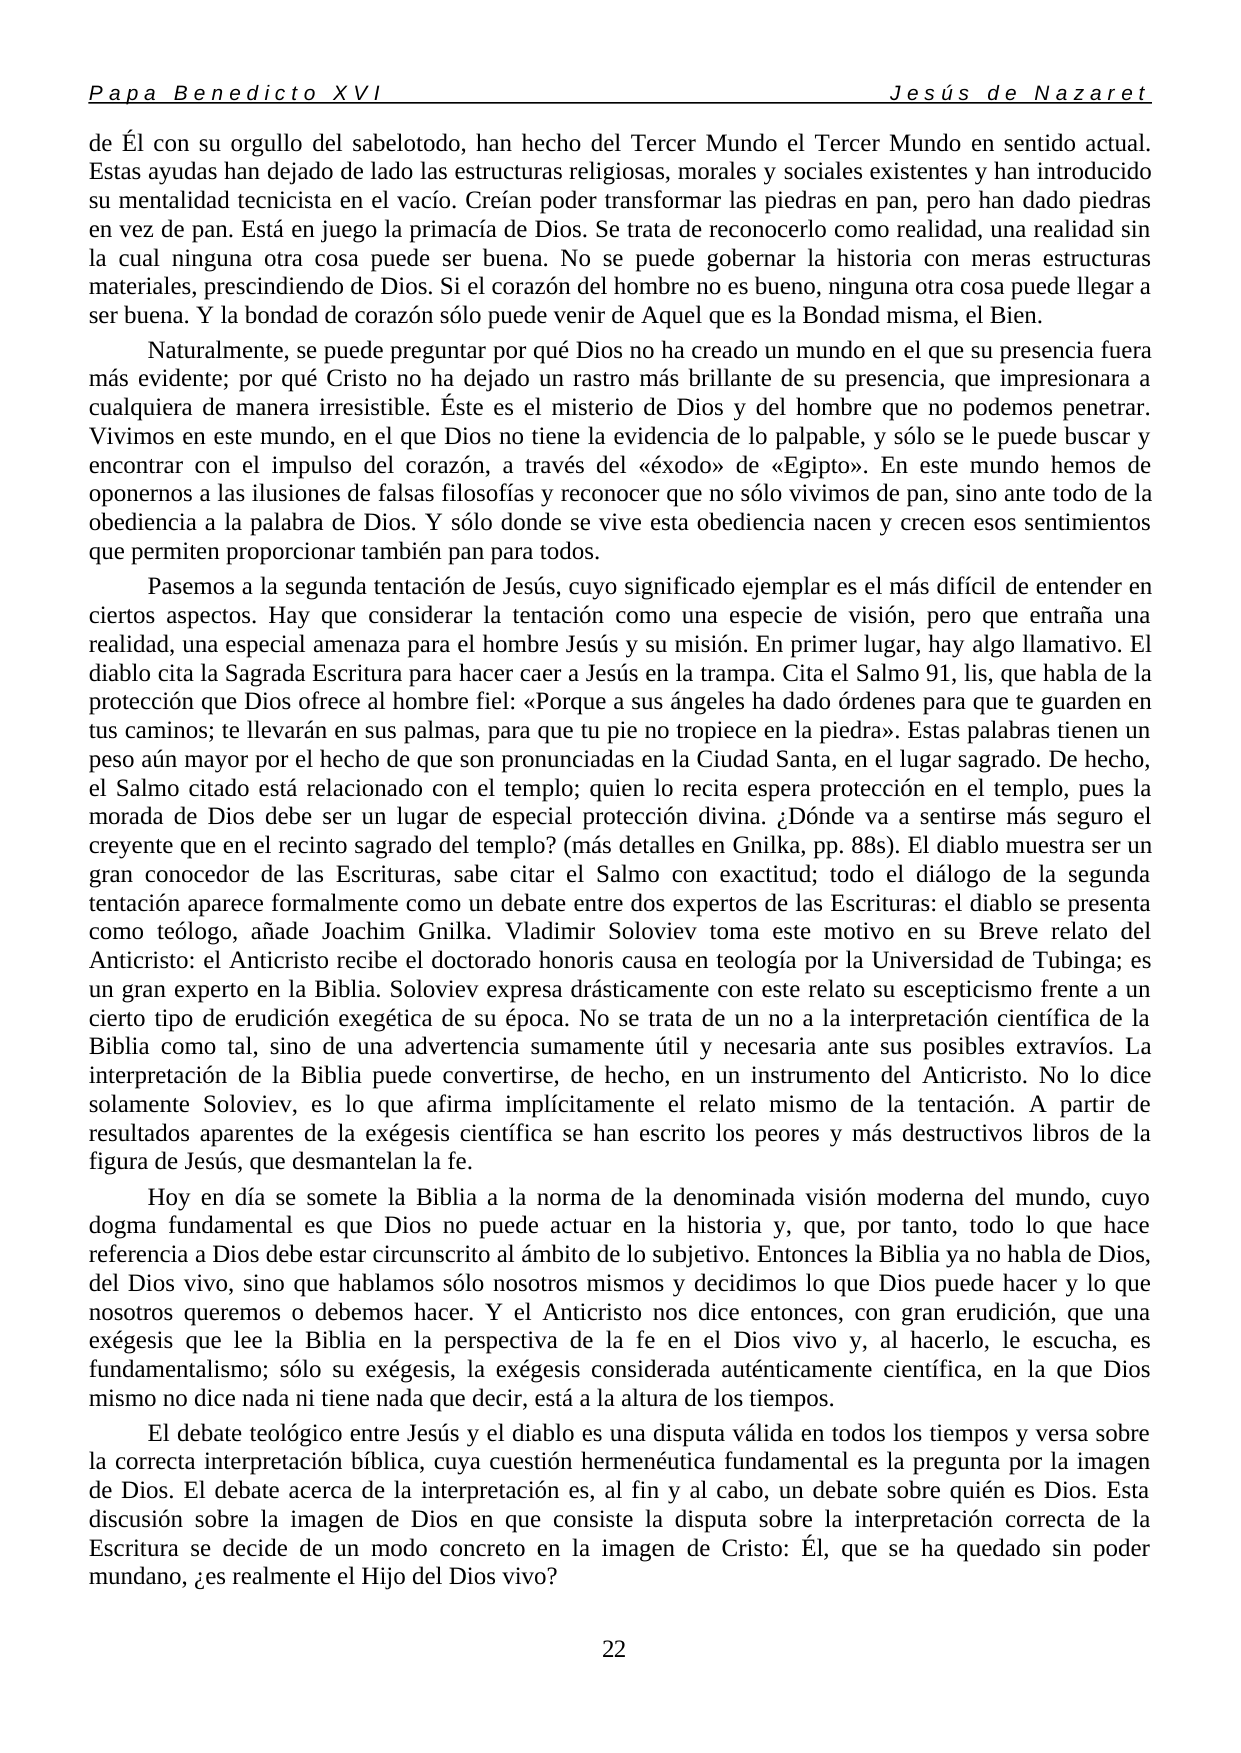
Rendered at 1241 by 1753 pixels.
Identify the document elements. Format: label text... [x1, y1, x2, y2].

text El debate teológico entre Jesús y el diablo es una disputa válida en todos los tiempos y versa sobre la correcta interpretación bíblica, cuya cuestión hermenéutica fundamental es la pregunta por la imagen de Dios. El debate acerca de la interpretación es, al fin y al cabo, un debate sobre quién es Dios. Esta discusión sobre la imagen de Dios en que consiste la disputa sobre la interpretación correcta de la Escritura se decide de un modo concreto en la imagen de Cristo: Él, que se ha quedado sin poder mundano, ¿es realmente el Hijo del Dios vivo? [88, 1418, 1152, 1590]
text Naturalmente, se puede preguntar por qué Dios no ha creado un mundo en el que su presencia fuera más evidente; por qué Cristo no ha dejado un rastro más brillante de su presencia, que impresionara a cualquiera de manera irresistible. Éste es el misterio de Dios y del hombre que no podemos penetrar. Vivimos en este mundo, en el que Dios no tiene la evidencia de lo palpable, y sólo se le puede buscar y encontrar con el impulso del corazón, a través del «éxodo» de «Egipto». En este mundo hemos de oponernos a las ilusiones de falsas filosofías y reconocer que no sólo vivimos de pan, sino ante todo de la obediencia a la palabra de Dios. Y sólo donde se vive esta obediencia nacen y crecen esos sentimientos que permiten proporcionar también pan para todos. [88, 335, 1152, 565]
text Hoy en día se somete la Biblia a la norma de la denominada visión moderna del mundo, cuyo dogma fundamental es que Dios no puede actuar en la historia y, que, por tanto, todo lo que hace referencia a Dios debe estar circunscrito al ámbito de lo subjetivo. Entonces la Biblia ya no habla de Dios, del Dios vivo, sino que hablamos sólo nosotros mismos y decidimos lo que Dios puede hacer y lo que nosotros queremos o debemos hacer. Y el Anticristo nos dice entonces, con gran erudición, que una exégesis que lee la Biblia en la perspectiva de la fe en el Dios vivo y, al hacerlo, le escucha, es fundamentalismo; sólo su exégesis, la exégesis considerada auténticamente científica, en la que Dios mismo no dice nada ni tiene nada que decir, está a la altura de los tiempos. [88, 1182, 1152, 1412]
text Pasemos a la segunda tentación de Jesús, cuyo significado ejemplar es el más difícil de entender en ciertos aspectos. Hay que considerar la tentación como una especie de visión, pero que entraña una realidad, una especial amenaza para el hombre Jesús y su misión. En primer lugar, hay algo llamativo. El diablo cita la Sagrada Escritura para hacer caer a Jesús en la trampa. Cita el Salmo 91, lis, que habla de la protección que Dios ofrece al hombre fiel: «Porque a sus ángeles ha dado órdenes para que te guarden en tus caminos; te llevarán en sus palmas, para que tu pie no tropiece en la piedra». Estas palabras tienen un peso aún mayor por el hecho de que son pronunciadas en la Ciudad Santa, en el lugar sagrado. De hecho, el Salmo citado está relacionado con el templo; quien lo recita espera protección en el templo, pues la morada de Dios debe ser un lugar de especial protección divina. ¿Dónde va a sentirse más seguro el creyente que en el recinto sagrado del templo? (más detalles en Gnilka, pp. 88s). El diablo muestra ser un gran conocedor de las Escrituras, sabe citar el Salmo con exactitud; todo el diálogo de la segunda tentación aparece formalmente como un debate entre dos expertos de las Escrituras: el diablo se presenta como teólogo, añade Joachim Gnilka. Vladimir Soloviev toma este motivo en su Breve relato del Anticristo: el Anticristo recibe el doctorado honoris causa en teología por la Universidad de Tubinga; es un gran experto en la Biblia. Soloviev expresa drásticamente con este relato su escepticismo frente a un cierto tipo de erudición exegética de su época. No se trata de un no a la interpretación científica de la Biblia como tal, sino de una advertencia sumamente útil y necesaria ante sus posibles extravíos. La interpretación de la Biblia puede convertirse, de hecho, en un instrumento del Anticristo. No lo dice solamente Soloviev, es lo que afirma implícitamente el relato mismo de la tentación. A partir de resultados aparentes de la exégesis científica se han escrito los peores y más destructivos libros de la figura de Jesús, que desmantelan la fe. [88, 571, 1152, 1175]
text de Él con su orgullo del sabelotodo, han hecho del Tercer Mundo el Tercer Mundo en sentido actual. Estas ayudas han dejado de lado las estructuras religiosas, morales y sociales existentes y han introducido su mentalidad tecnicista en el vacío. Creían poder transformar las piedras en pan, pero han dado piedras en vez de pan. Está en juego la primacía de Dios. Se trata de reconocerlo como realidad, una realidad sin la cual ninguna otra cosa puede ser buena. No se puede gobernar la historia con meras estructuras materiales, prescindiendo de Dios. Si el corazón del hombre no es bueno, ninguna otra cosa puede llegar a ser buena. Y la bondad de corazón sólo puede venir de Aquel que es la Bondad misma, el Bien. [88, 128, 1152, 329]
